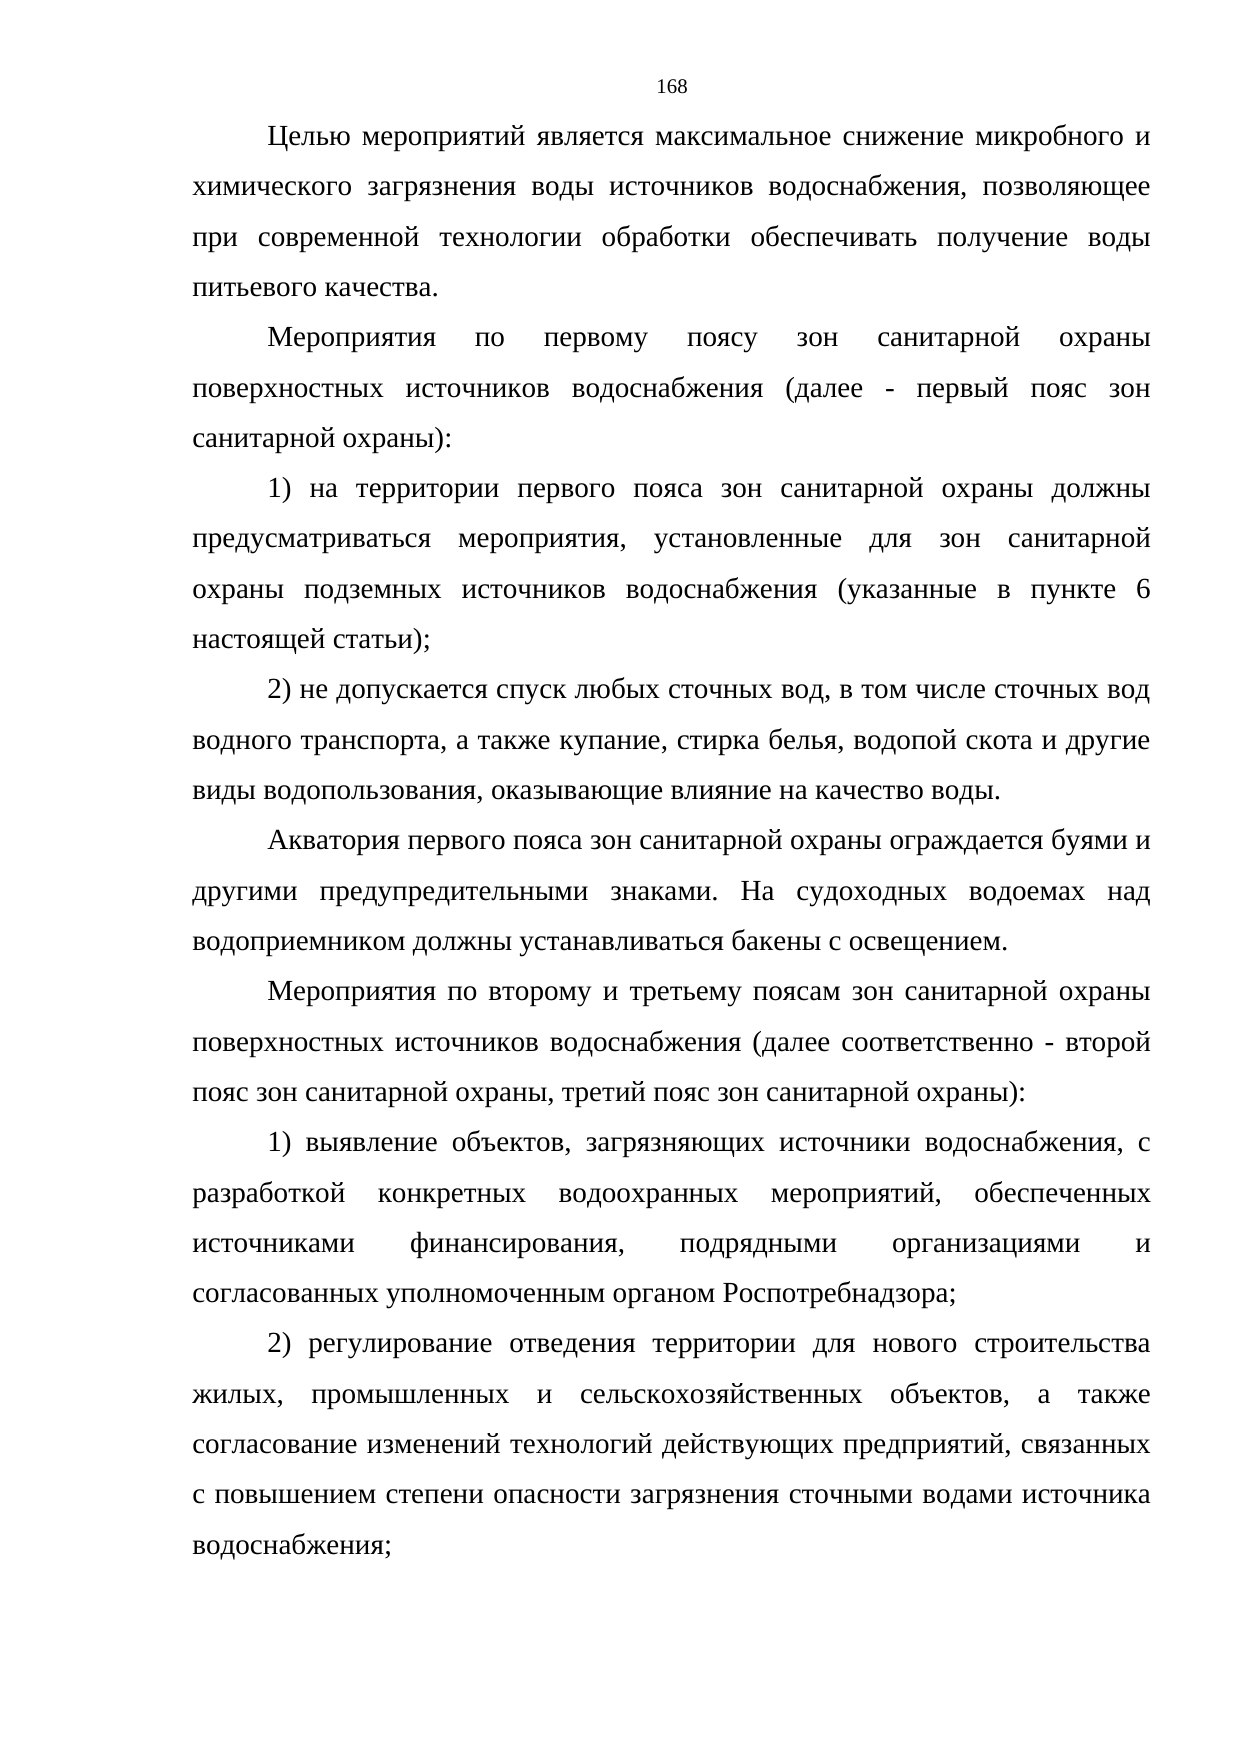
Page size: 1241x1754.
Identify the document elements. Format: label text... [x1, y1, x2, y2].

text Мероприятия по второму и третьему поясам зон санитарной охраны поверхностных источников водоснабжения (далее соответственно - второй пояс зон санитарной охраны, третий пояс зон санитарной охраны): [192, 973, 1152, 1108]
text Акватория первого пояса зон санитарной охраны ограждается буями и другими предупредительными знаками. На судоходных водоемах над водоприемником должны устанавливаться бакены с освещением. [192, 822, 1152, 957]
text 2) не допускается спуск любых сточных вод, в том числе сточных вод водного транспорта, а также купание, стирка белья, водопой скота и другие виды водопользования, оказывающие влияние на качество воды. [192, 672, 1152, 806]
text 1) выявление объектов, загрязняющих источники водоснабжения, с разработкой конкретных водоохранных мероприятий, обеспеченных источниками финансирования, подрядными организациями и согласованных уполномоченным органом Роспотребнадзора; [192, 1124, 1152, 1309]
text 2) регулирование отведения территории для нового строительства жилых, промышленных и сельскохозяйственных объектов, а также согласование изменений технологий действующих предприятий, связанных с повышением степени опасности загрязнения сточными водами источника водоснабжения; [192, 1326, 1152, 1560]
text 1) на территории первого пояса зон санитарной охраны должны предусматриваться мероприятия, установленные для зон санитарной охраны подземных источников водоснабжения (указанные в пункте 6 настоящей статьи); [192, 470, 1152, 655]
text Целью мероприятий является максимальное снижение микробного и химического загрязнения воды источников водоснабжения, позволяющее при современной технологии обработки обеспечивать получение воды питьевого качества. [192, 118, 1152, 303]
text Мероприятия по первому поясу зон санитарной охраны поверхностных источников водоснабжения (далее - первый пояс зон санитарной охраны): [192, 319, 1152, 453]
